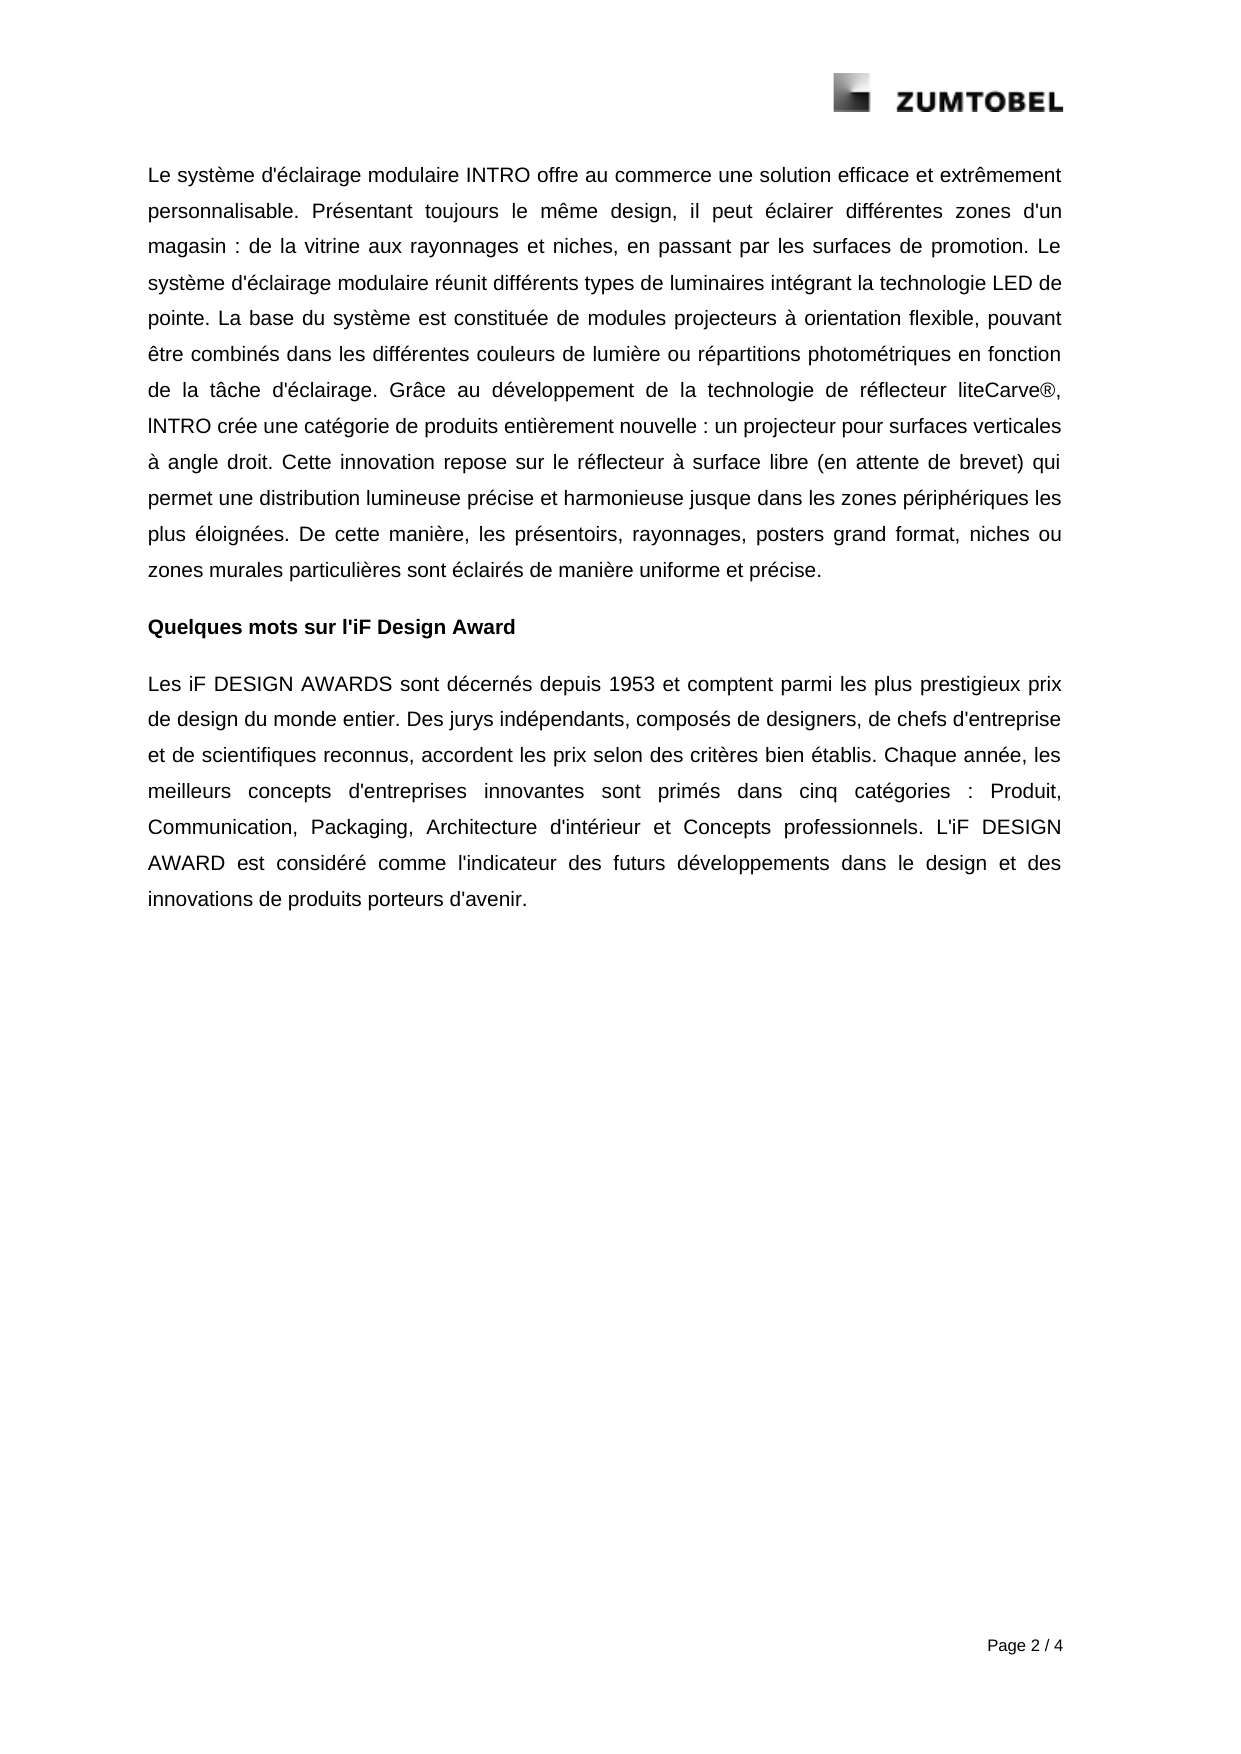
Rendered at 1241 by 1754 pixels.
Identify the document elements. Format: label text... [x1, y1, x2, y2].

text Le système d'éclairage modulaire INTRO offre au commerce une solution efficace et extrêmement personnalisable. Présentant toujours le même design, il peut éclairer différentes zones d'un magasin : de la vitrine aux rayonnages et niches, en passant par les surfaces de promotion. Le système d'éclairage modulaire réunit différents types de luminaires intégrant la technologie LED de pointe. La base du système est constituée de modules projecteurs à orientation flexible, pouvant être combinés dans les différentes couleurs de lumière ou répartitions photométriques en fonction de la tâche d'éclairage. Grâce au développement de la technologie de réflecteur liteCarve®, lNTRO crée une catégorie de produits entièrement nouvelle : un projecteur pour surfaces verticales à angle droit. Cette innovation repose sur le réflecteur à surface libre (en attente de brevet) qui permet une distribution lumineuse précise et harmonieuse jusque dans les zones périphériques les plus éloignées. De cette manière, les présentoirs, rayonnages, posters grand format, niches ou zones murales particulières sont éclairés de manière uniforme et précise. [148, 162, 1063, 582]
picture [833, 73, 1064, 112]
text Les iF DESIGN AWARDS sont décernés depuis 1953 et comptent parmi les plus prestigieux prix de design du monde entier. Des jurys indépendants, composés de designers, de chefs d'entreprise et de scientifiques reconnus, accordent les prix selon des critères bien établis. Chaque année, les meilleurs concepts d'entreprises innovantes sont primés dans cinq catégories : Produit, Communication, Packaging, Architecture d'intérieur et Concepts professionnels. L'iF DESIGN AWARD est considéré comme l'indicateur des futurs développements dans le design et des innovations de produits porteurs d'avenir. [148, 671, 1063, 911]
text Quelques mots sur l'iF Design Award [148, 614, 1063, 638]
